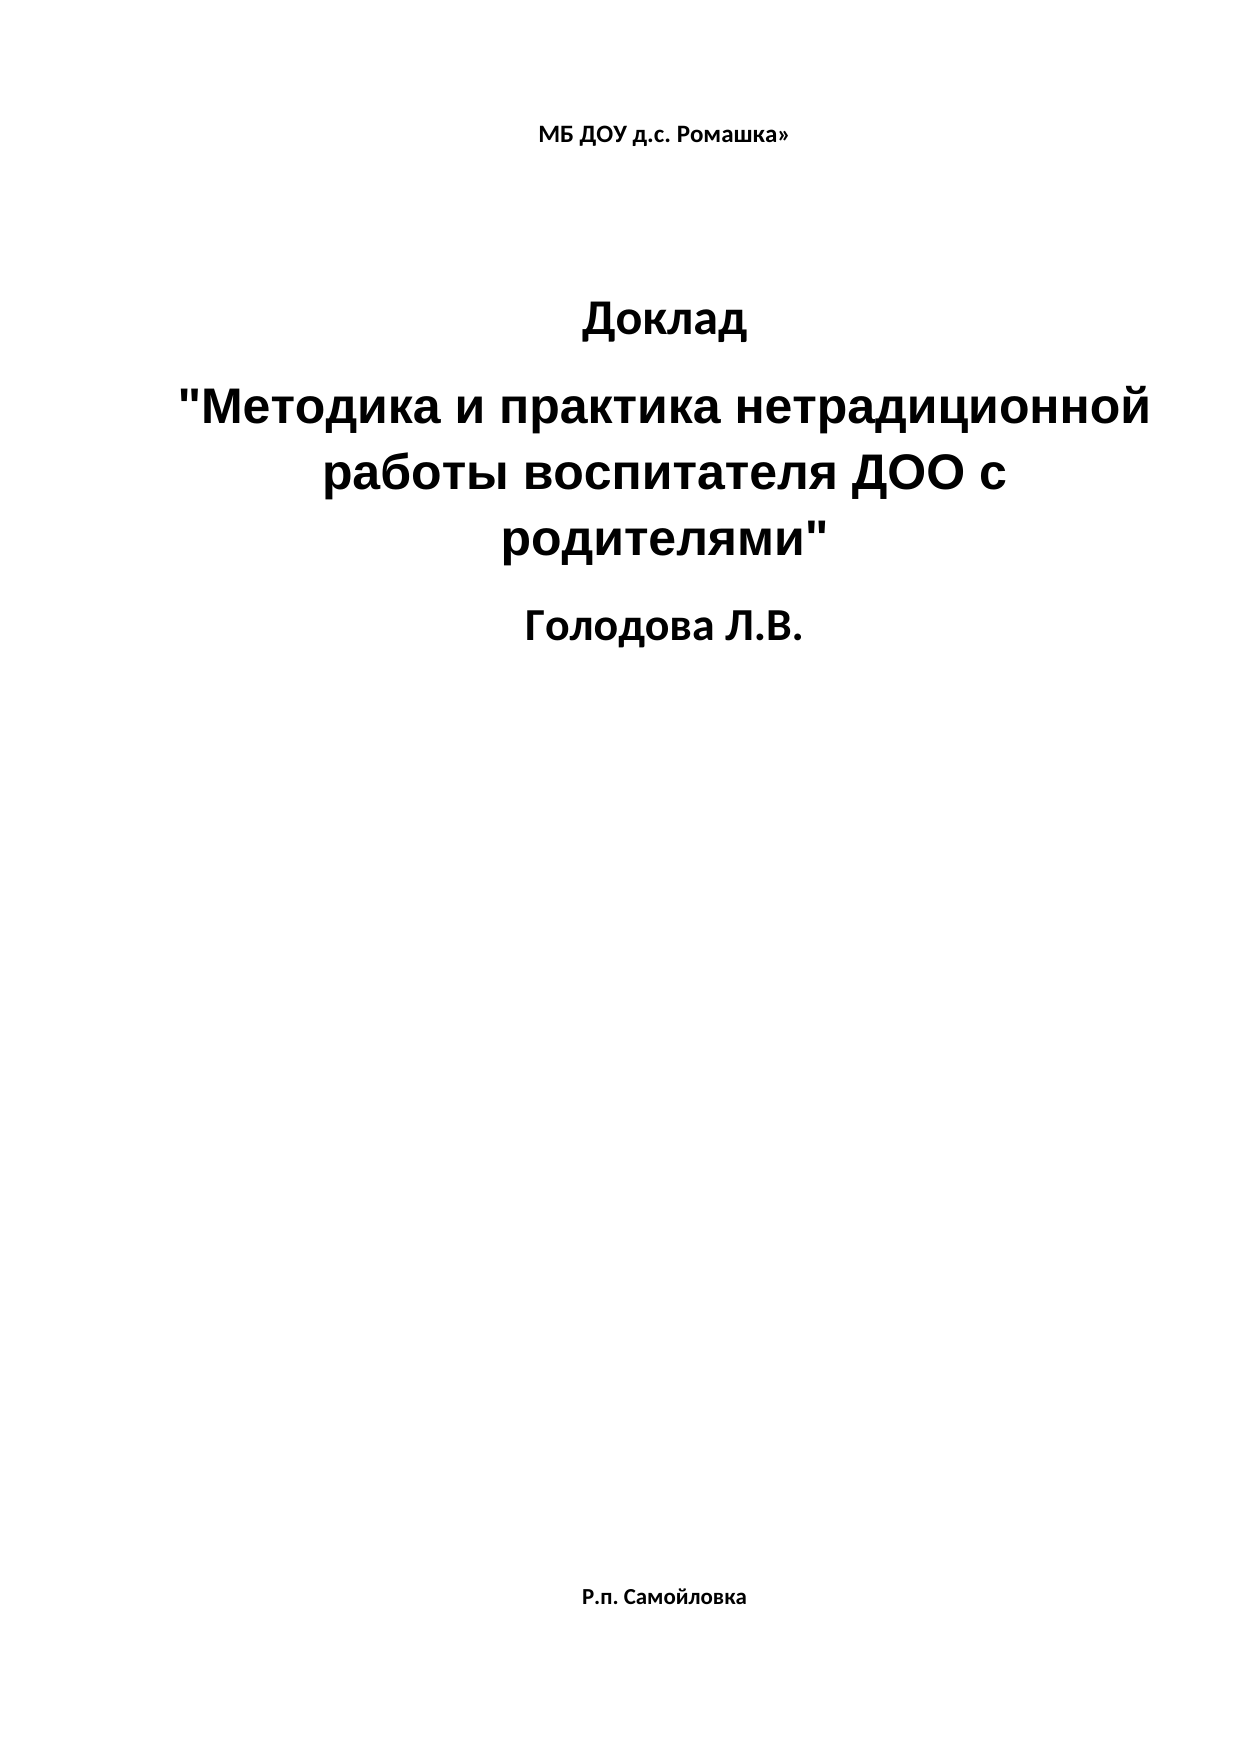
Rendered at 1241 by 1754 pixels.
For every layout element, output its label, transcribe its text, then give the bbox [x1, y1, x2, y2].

text Доклад [177, 286, 1152, 347]
text Голодова Л.В. [177, 596, 1152, 651]
text "Методика и практика нетрадиционной работы воспитателя ДОО с родителями" [177, 377, 1152, 566]
text Р.п. Самойловка [177, 1582, 1152, 1610]
text МБ ДОУ д.с. Ромашка» [177, 118, 1152, 149]
